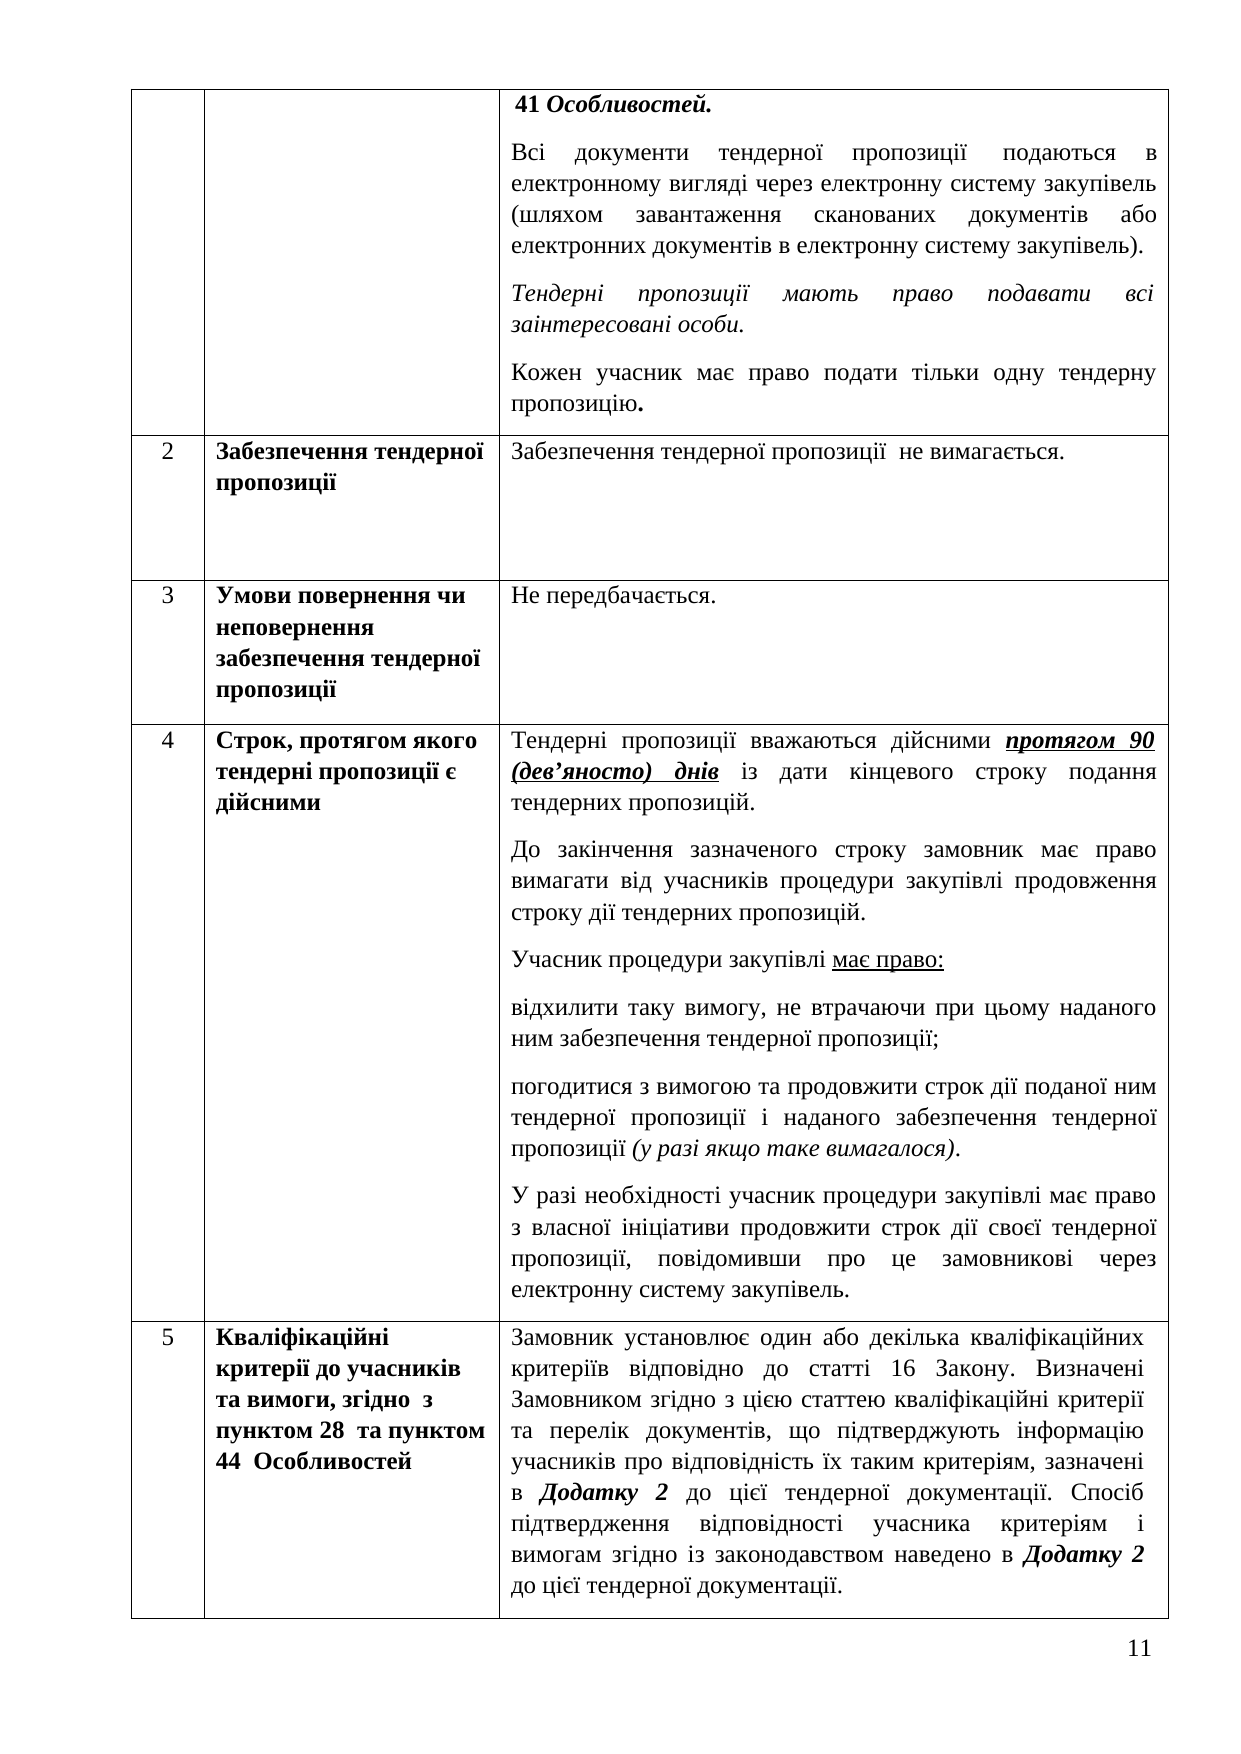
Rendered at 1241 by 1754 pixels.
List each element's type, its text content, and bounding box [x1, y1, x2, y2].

table_cell Умови повернення чи неповернення забезпечення тендерної пропозиції [205, 581, 499, 724]
table_cell 4 [132, 725, 204, 1321]
table_cell 1 [132, 90, 204, 435]
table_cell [500, 1322, 1168, 1618]
table_cell 3 [132, 581, 204, 724]
table_cell Строк, протягом якого тендерні пропозиції є дійсними [205, 725, 499, 1321]
table_cell Не передбачається. [500, 581, 1168, 724]
table_cell 2 [132, 436, 204, 579]
table_cell 5 [132, 1322, 204, 1618]
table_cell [500, 90, 1168, 435]
table_cell Тендерні пропозиції вважаються дійсними протягом 90 (дев’яносто) днів із дати кінцевого строку подання тендерних пропозицій. До закінчення зазначеного строку замовник має право вимагати від учасників процедури закупівлі продовження строку дії тендерних пропозицій. Учасник процедури закупівлі має право: відхилити таку вимогу, не втрачаючи при цьому наданого ним забезпечення тендерної пропозиції; погодитися з вимогою та продовжити строк дії поданої ним тендерної пропозиції і наданого забезпечення тендерної пропозиції (у разі якщо таке вимагалося). У разі необхідності учасник процедури закупівлі має право з власної ініціативи продовжити строк дії своєї тендерної пропозиції, повідомивши про це замовникові через електронну систему закупівель. [500, 725, 1168, 1321]
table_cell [205, 90, 499, 435]
table_cell Забезпечення тендерної пропозиції [205, 436, 499, 579]
table_cell Забезпечення тендерної пропозиції не вимагається. [500, 436, 1168, 579]
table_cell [205, 1322, 499, 1618]
